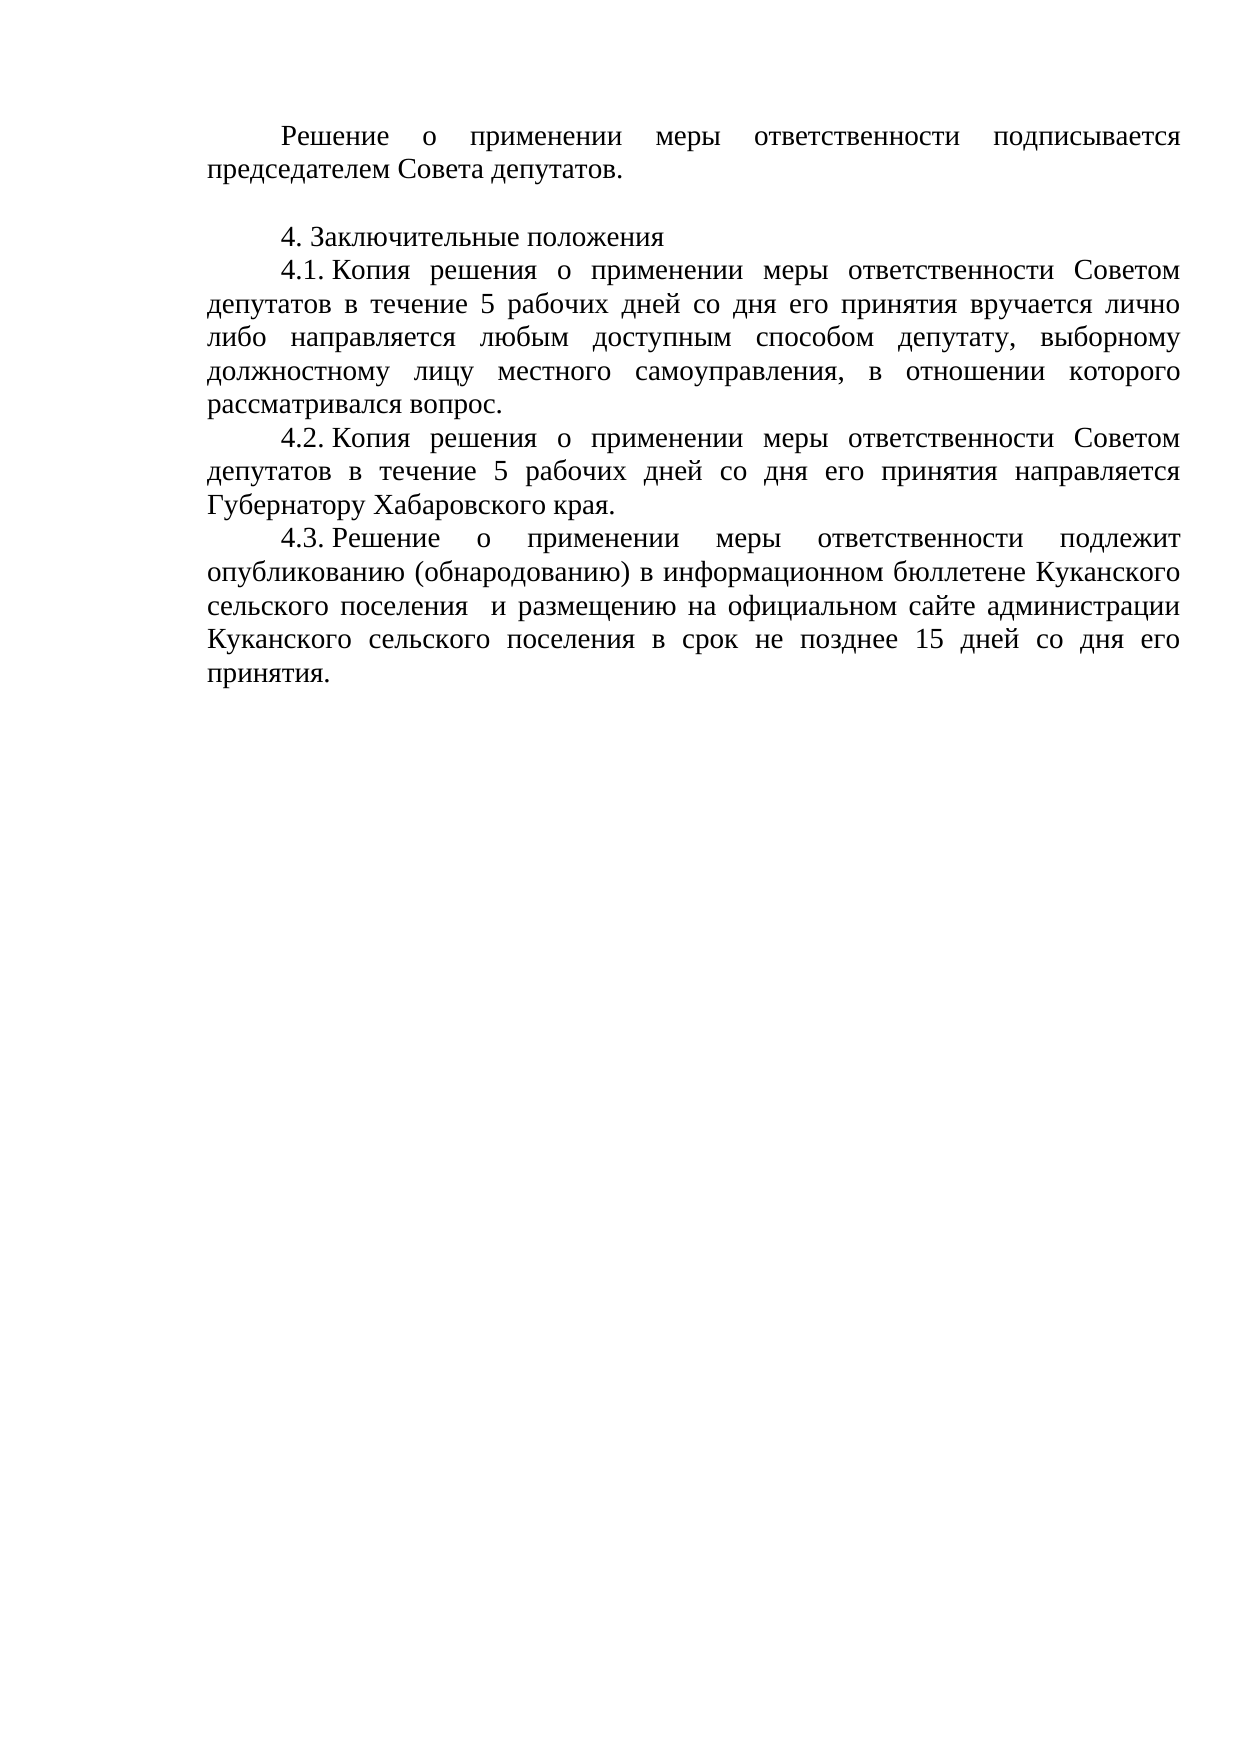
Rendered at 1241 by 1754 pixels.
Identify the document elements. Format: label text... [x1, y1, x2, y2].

text 4.2. Копия решения о применении меры ответственности Советом депутатов в течение 5 рабочих дней со дня его принятия направляется Губернатору Хабаровского края. [207, 420, 1181, 521]
text Решение о применении меры ответственности подписывается председателем Совета депутатов. [207, 118, 1181, 185]
text 4.1. Копия решения о применении меры ответственности Советом депутатов в течение 5 рабочих дней со дня его принятия вручается лично либо направляется любым доступным способом депутату, выборному должностному лицу местного самоуправления, в отношении которого рассматривался вопрос. [207, 252, 1181, 420]
text 4.3. Решение о применении меры ответственности подлежит опубликованию (обнародованию) в информационном бюллетене Куканского сельского поселения и размещению на официальном сайте администрации Куканского сельского поселения в срок не позднее 15 дней со дня его принятия. [207, 521, 1181, 688]
text 4. Заключительные положения [207, 219, 1181, 252]
